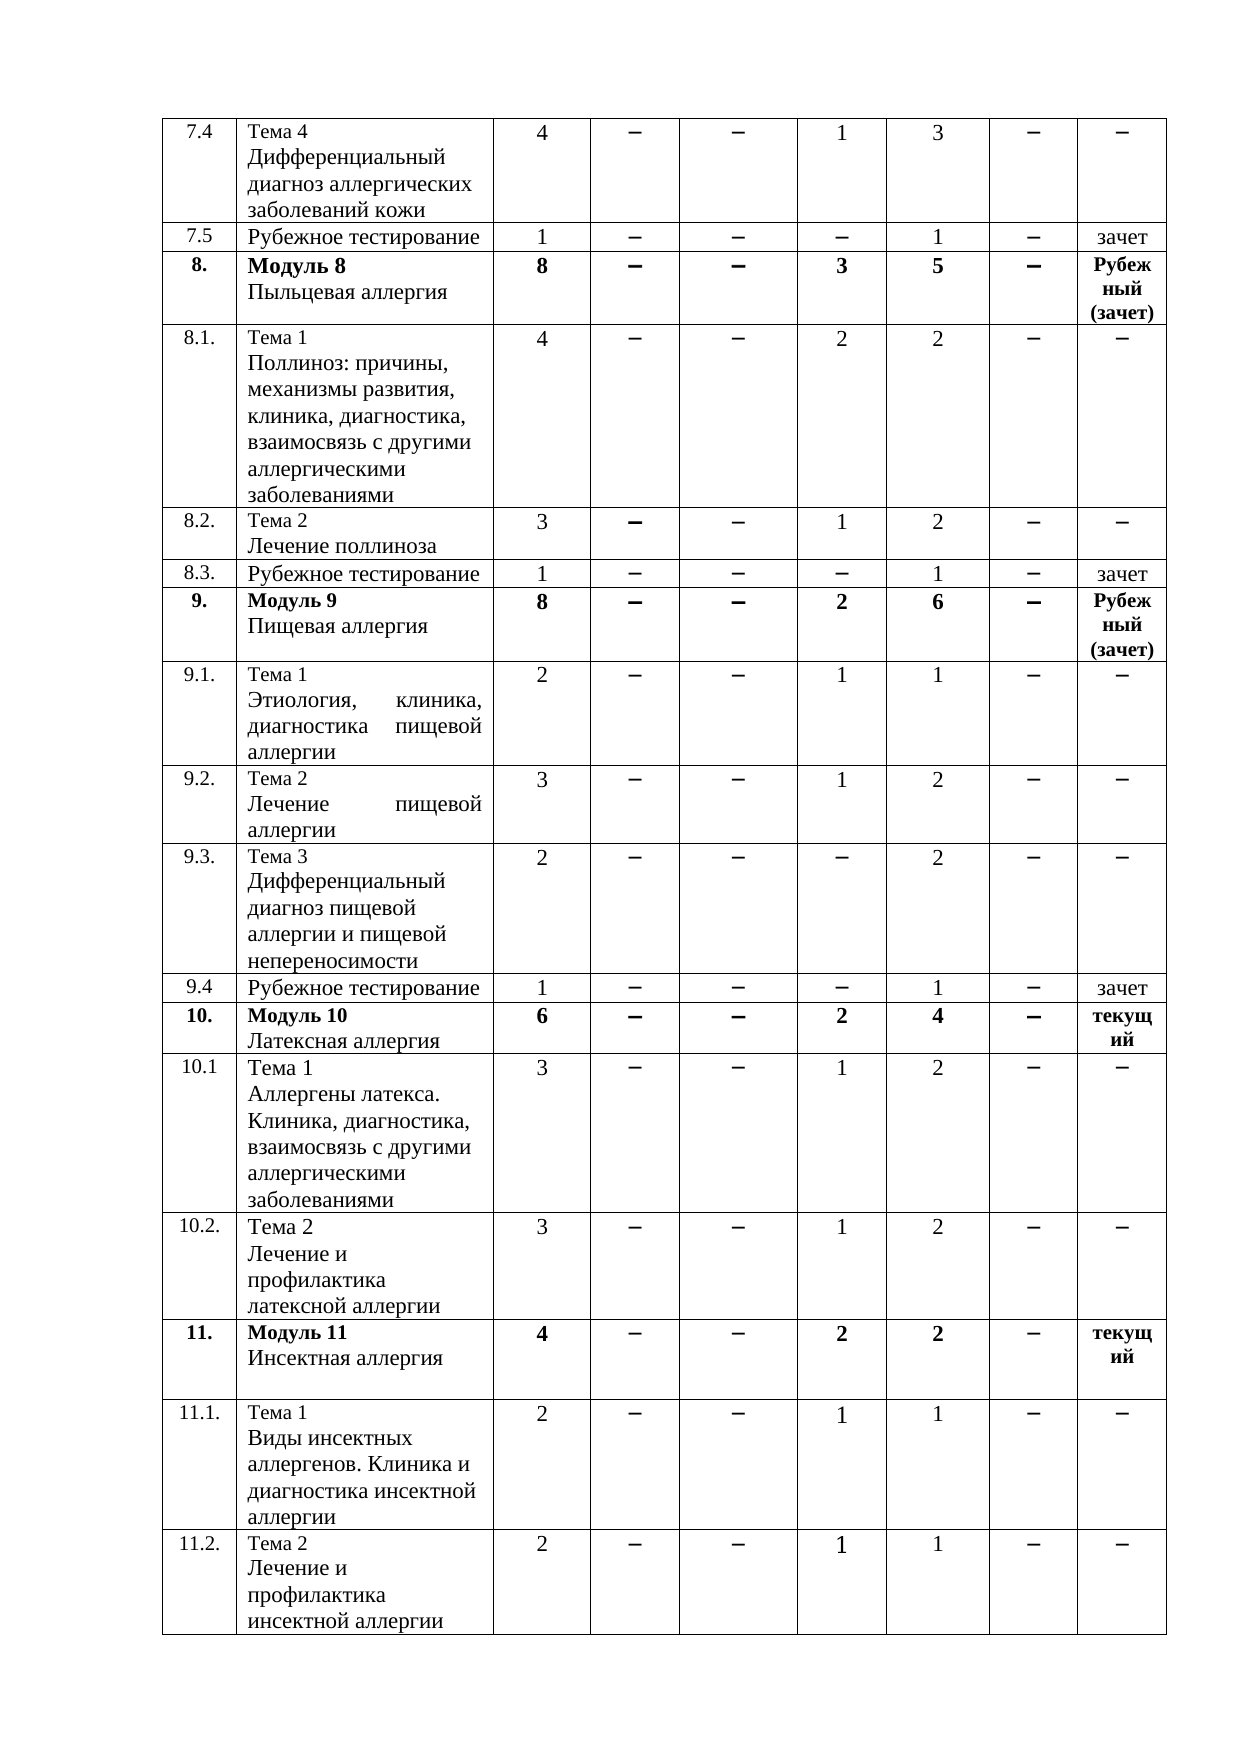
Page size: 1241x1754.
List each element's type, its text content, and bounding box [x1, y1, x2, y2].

table_cell текущий [1078, 1320, 1166, 1399]
table_cell ‒ [591, 1054, 679, 1212]
table_cell ‒ [990, 974, 1077, 1002]
table_cell 7.4 [163, 119, 236, 222]
table_cell ‒ [1078, 766, 1166, 842]
table_cell ‒ [591, 766, 679, 842]
table_cell 9.2. [163, 766, 236, 842]
table_cell ‒ [1078, 325, 1166, 507]
table_cell Рубежное тестирование [237, 223, 493, 251]
table_cell зачет [1078, 974, 1166, 1002]
table_cell 2 [887, 1213, 989, 1319]
table_cell 10.1 [163, 1054, 236, 1212]
table_cell 2 [887, 1054, 989, 1212]
table_cell Тема 1 Поллиноз: причины, механизмы развития, клиника, диагностика, взаимосвязь с другими аллергическими заболеваниями [237, 325, 493, 507]
table_cell 2 [887, 325, 989, 507]
table_cell Рубежное тестирование [237, 974, 493, 1002]
table_cell Тема 1 Этиология, клиника, диагностика пищевой аллергии [237, 662, 493, 765]
table_cell ‒ [680, 252, 797, 324]
table_cell 1 [494, 223, 590, 251]
table_cell 1 [887, 560, 989, 587]
table_cell Модуль 10 Латексная аллергия [237, 1003, 493, 1053]
table_cell 6 [494, 1003, 590, 1053]
table_cell ‒ [1078, 662, 1166, 765]
table_cell ‒ [680, 119, 797, 222]
table_cell 1 [798, 766, 886, 842]
table_cell ‒ [990, 766, 1077, 842]
table_cell 1 [887, 1530, 989, 1633]
table_cell ‒ [591, 508, 679, 559]
table_cell 2 [798, 325, 886, 507]
table_cell ‒ [591, 325, 679, 507]
table_cell ‒ [591, 588, 679, 661]
table_cell ‒ [680, 508, 797, 559]
table_cell 7.5 [163, 223, 236, 251]
table_cell 8.1. [163, 325, 236, 507]
table_cell 3 [494, 508, 590, 559]
table_cell Тема 2 Лечение и профилактика латексной аллергии [237, 1213, 493, 1319]
table_cell ‒ [680, 974, 797, 1002]
table_cell ‒ [990, 1400, 1077, 1529]
table_cell 8.2. [163, 508, 236, 559]
table_cell 2 [494, 844, 590, 973]
table_cell 1 [798, 662, 886, 765]
table_cell ‒ [1078, 844, 1166, 973]
table_cell Тема 2 Лечение поллиноза [237, 508, 493, 559]
table_cell 1 [798, 508, 886, 559]
table_cell ‒ [990, 1003, 1077, 1053]
table_cell 2 [887, 1320, 989, 1399]
table_cell 8 [494, 252, 590, 324]
table_cell 1 [798, 1400, 886, 1529]
table_cell Рубежное тестирование [237, 560, 493, 587]
table_cell ‒ [591, 1003, 679, 1053]
table_cell 1 [494, 974, 590, 1002]
table_cell 9. [163, 588, 236, 661]
table_cell ‒ [798, 560, 886, 587]
table_cell Тема 1 Аллергены латекса. Клиника, диагностика, взаимосвязь с другими аллергическими заболеваниями [237, 1054, 493, 1212]
table_cell ‒ [591, 119, 679, 222]
table_cell зачет [1078, 560, 1166, 587]
table_cell 1 [887, 974, 989, 1002]
table_cell ‒ [990, 223, 1077, 251]
table_cell Тема 2 Лечение и профилактика инсектной аллергии [237, 1530, 493, 1633]
table_cell Рубежный (зачет) [1078, 588, 1166, 661]
table_cell 8 [494, 588, 590, 661]
table_cell ‒ [680, 844, 797, 973]
table_cell ‒ [680, 1054, 797, 1212]
table_cell ‒ [798, 223, 886, 251]
table_cell текущий [1078, 1003, 1166, 1053]
table_cell ‒ [1078, 508, 1166, 559]
table_cell 2 [798, 588, 886, 661]
table_cell ‒ [990, 662, 1077, 765]
table_cell ‒ [591, 560, 679, 587]
table_cell ‒ [680, 1003, 797, 1053]
table_cell 4 [494, 119, 590, 222]
table_cell 2 [798, 1320, 886, 1399]
table_cell 9.4 [163, 974, 236, 1002]
table_cell 3 [798, 252, 886, 324]
table_cell ‒ [591, 1400, 679, 1529]
table_cell 4 [494, 1320, 590, 1399]
table_cell 2 [494, 662, 590, 765]
table_cell ‒ [680, 1530, 797, 1633]
table_cell ‒ [990, 252, 1077, 324]
table_cell Модуль 8 Пыльцевая аллергия [237, 252, 493, 324]
table_cell ‒ [990, 844, 1077, 973]
table_cell 11.1. [163, 1400, 236, 1529]
table_cell ‒ [680, 1213, 797, 1319]
table_cell 11. [163, 1320, 236, 1399]
table_cell ‒ [591, 1320, 679, 1399]
table_cell 1 [887, 1400, 989, 1529]
table_cell 9.1. [163, 662, 236, 765]
table_cell 8. [163, 252, 236, 324]
table_cell ‒ [680, 560, 797, 587]
table_cell 1 [798, 1213, 886, 1319]
table_cell Тема 3 Дифференциальный диагноз пищевой аллергии и пищевой непереносимости [237, 844, 493, 973]
table_cell ‒ [591, 223, 679, 251]
table_cell 5 [887, 252, 989, 324]
table_cell ‒ [990, 508, 1077, 559]
table_cell Тема 2 Лечение пищевой аллергии [237, 766, 493, 842]
table_cell ‒ [1078, 1400, 1166, 1529]
table_cell ‒ [680, 1400, 797, 1529]
table_cell 2 [494, 1400, 590, 1529]
table_cell 1 [798, 119, 886, 222]
table_cell ‒ [591, 662, 679, 765]
table_cell ‒ [1078, 1054, 1166, 1212]
table_cell 3 [494, 1213, 590, 1319]
table_cell Тема 4 Дифференциальный диагноз аллергических заболеваний кожи [237, 119, 493, 222]
table_cell 8.3. [163, 560, 236, 587]
table_cell 1 [887, 223, 989, 251]
table_cell ‒ [680, 662, 797, 765]
table_cell Рубежный (зачет) [1078, 252, 1166, 324]
table_cell 3 [494, 1054, 590, 1212]
table_cell ‒ [680, 766, 797, 842]
table_cell 2 [494, 1530, 590, 1633]
table_cell ‒ [680, 325, 797, 507]
table_cell ‒ [990, 1320, 1077, 1399]
table_cell ‒ [990, 1213, 1077, 1319]
table_cell 11.2. [163, 1530, 236, 1633]
table_cell Модуль 11 Инсектная аллергия [237, 1320, 493, 1399]
table_cell ‒ [990, 560, 1077, 587]
table_cell ‒ [1078, 1213, 1166, 1319]
table_cell 2 [887, 844, 989, 973]
table_cell Тема 1 Виды инсектных аллергенов. Клиника и диагностика инсектной аллергии [237, 1400, 493, 1529]
table_cell ‒ [990, 1054, 1077, 1212]
table_cell зачет [1078, 223, 1166, 251]
table_cell 10.2. [163, 1213, 236, 1319]
table_cell ‒ [680, 223, 797, 251]
table_cell ‒ [990, 1530, 1077, 1633]
table_cell ‒ [798, 844, 886, 973]
table_cell ‒ [680, 1320, 797, 1399]
table_cell 4 [887, 1003, 989, 1053]
table_cell 2 [887, 766, 989, 842]
table_cell 1 [798, 1054, 886, 1212]
table_cell Модуль 9 Пищевая аллергия [237, 588, 493, 661]
table_cell ‒ [591, 844, 679, 973]
table_cell 3 [887, 119, 989, 222]
table_cell ‒ [798, 974, 886, 1002]
table_cell 6 [887, 588, 989, 661]
table_cell 1 [798, 1530, 886, 1633]
table_cell ‒ [591, 974, 679, 1002]
table_cell 1 [494, 560, 590, 587]
table_cell 4 [494, 325, 590, 507]
table_cell ‒ [990, 119, 1077, 222]
table_cell ‒ [990, 588, 1077, 661]
table_cell ‒ [591, 252, 679, 324]
table_cell 2 [887, 508, 989, 559]
table_cell ‒ [990, 325, 1077, 507]
table_cell ‒ [680, 588, 797, 661]
table_cell 2 [798, 1003, 886, 1053]
table_cell ‒ [1078, 1530, 1166, 1633]
table_cell ‒ [591, 1530, 679, 1633]
table_cell 1 [887, 662, 989, 765]
table_cell 3 [494, 766, 590, 842]
table_cell ‒ [1078, 119, 1166, 222]
table_cell ‒ [591, 1213, 679, 1319]
table_cell 9.3. [163, 844, 236, 973]
table_cell 10. [163, 1003, 236, 1053]
